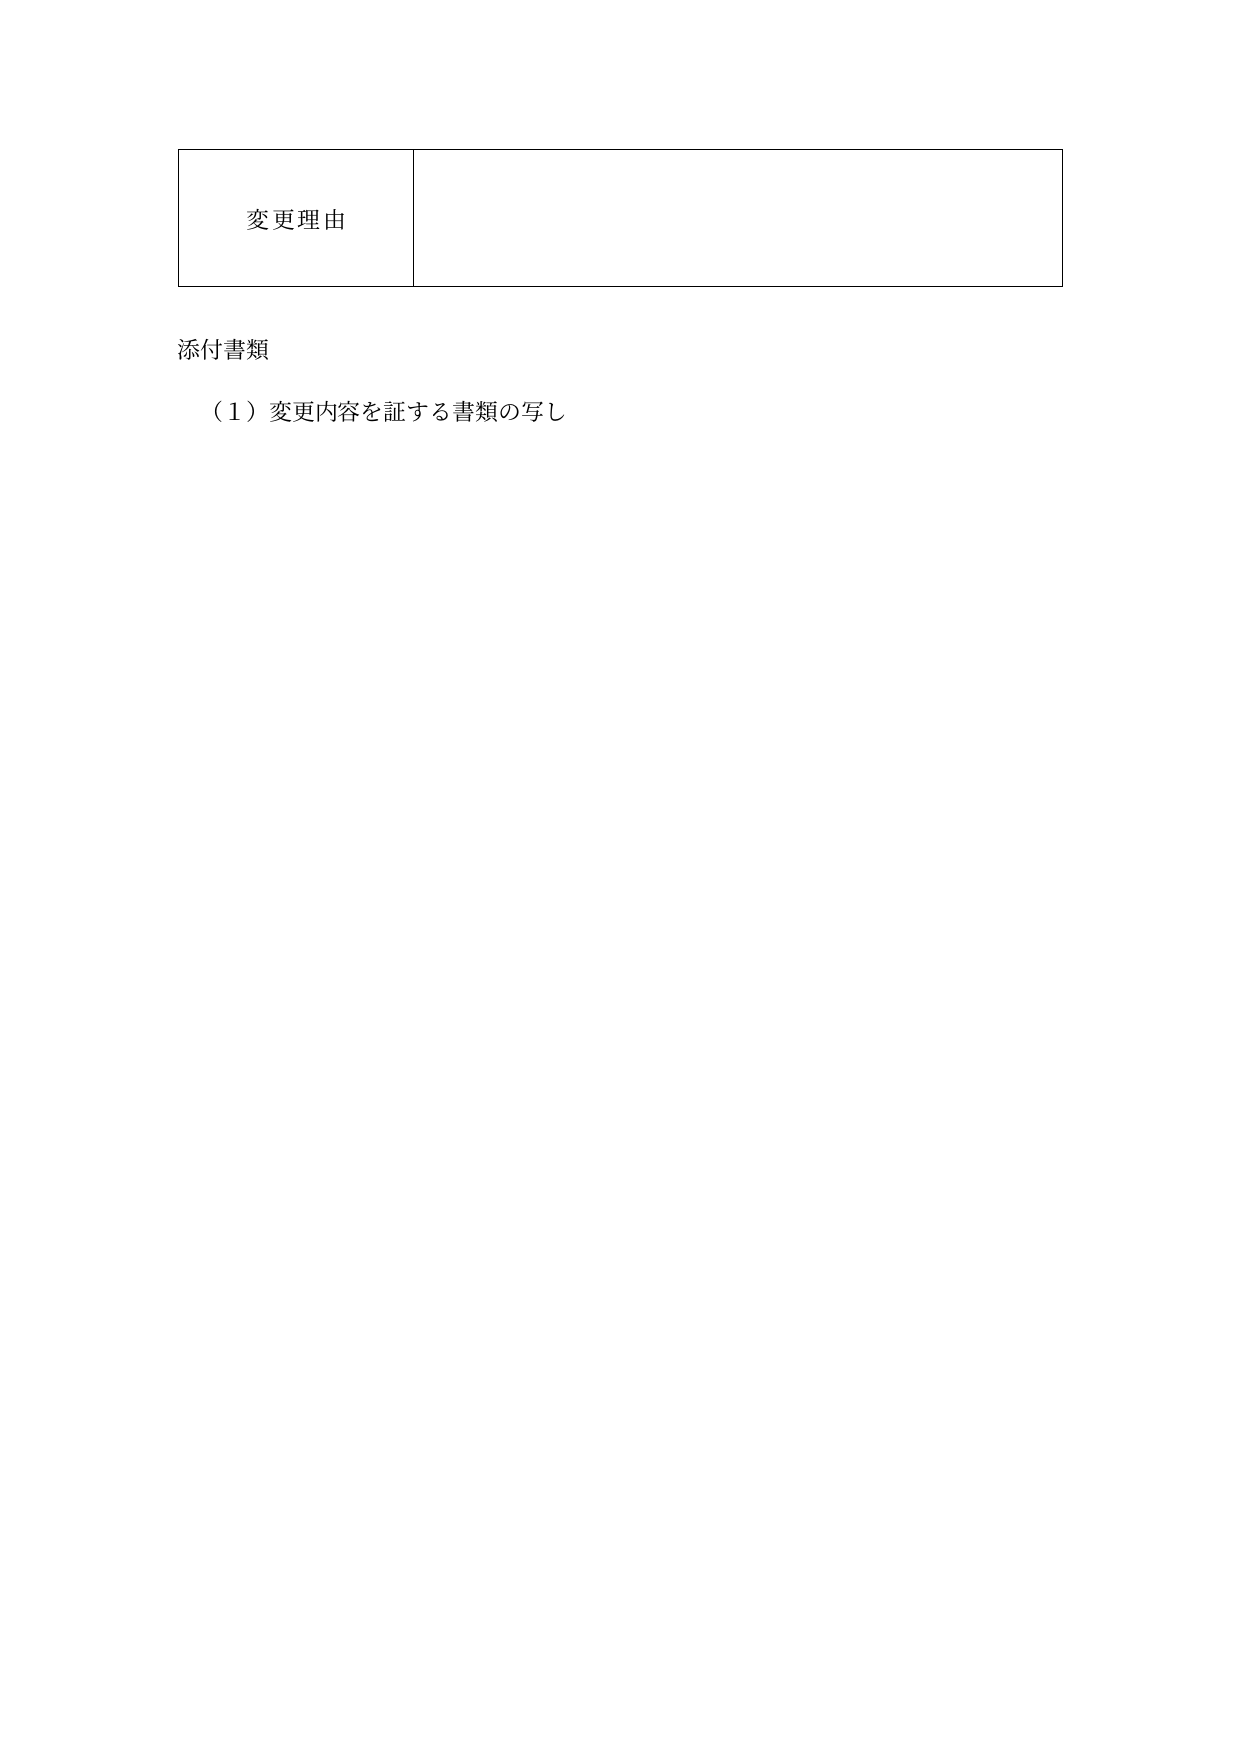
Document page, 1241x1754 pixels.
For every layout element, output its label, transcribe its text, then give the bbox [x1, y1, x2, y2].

table_cell 変更理由 [179, 150, 413, 286]
table_cell [414, 150, 1062, 286]
text （１）変更内容を証する書類の写し [177, 380, 1063, 442]
text 添付書類 [177, 318, 1063, 380]
